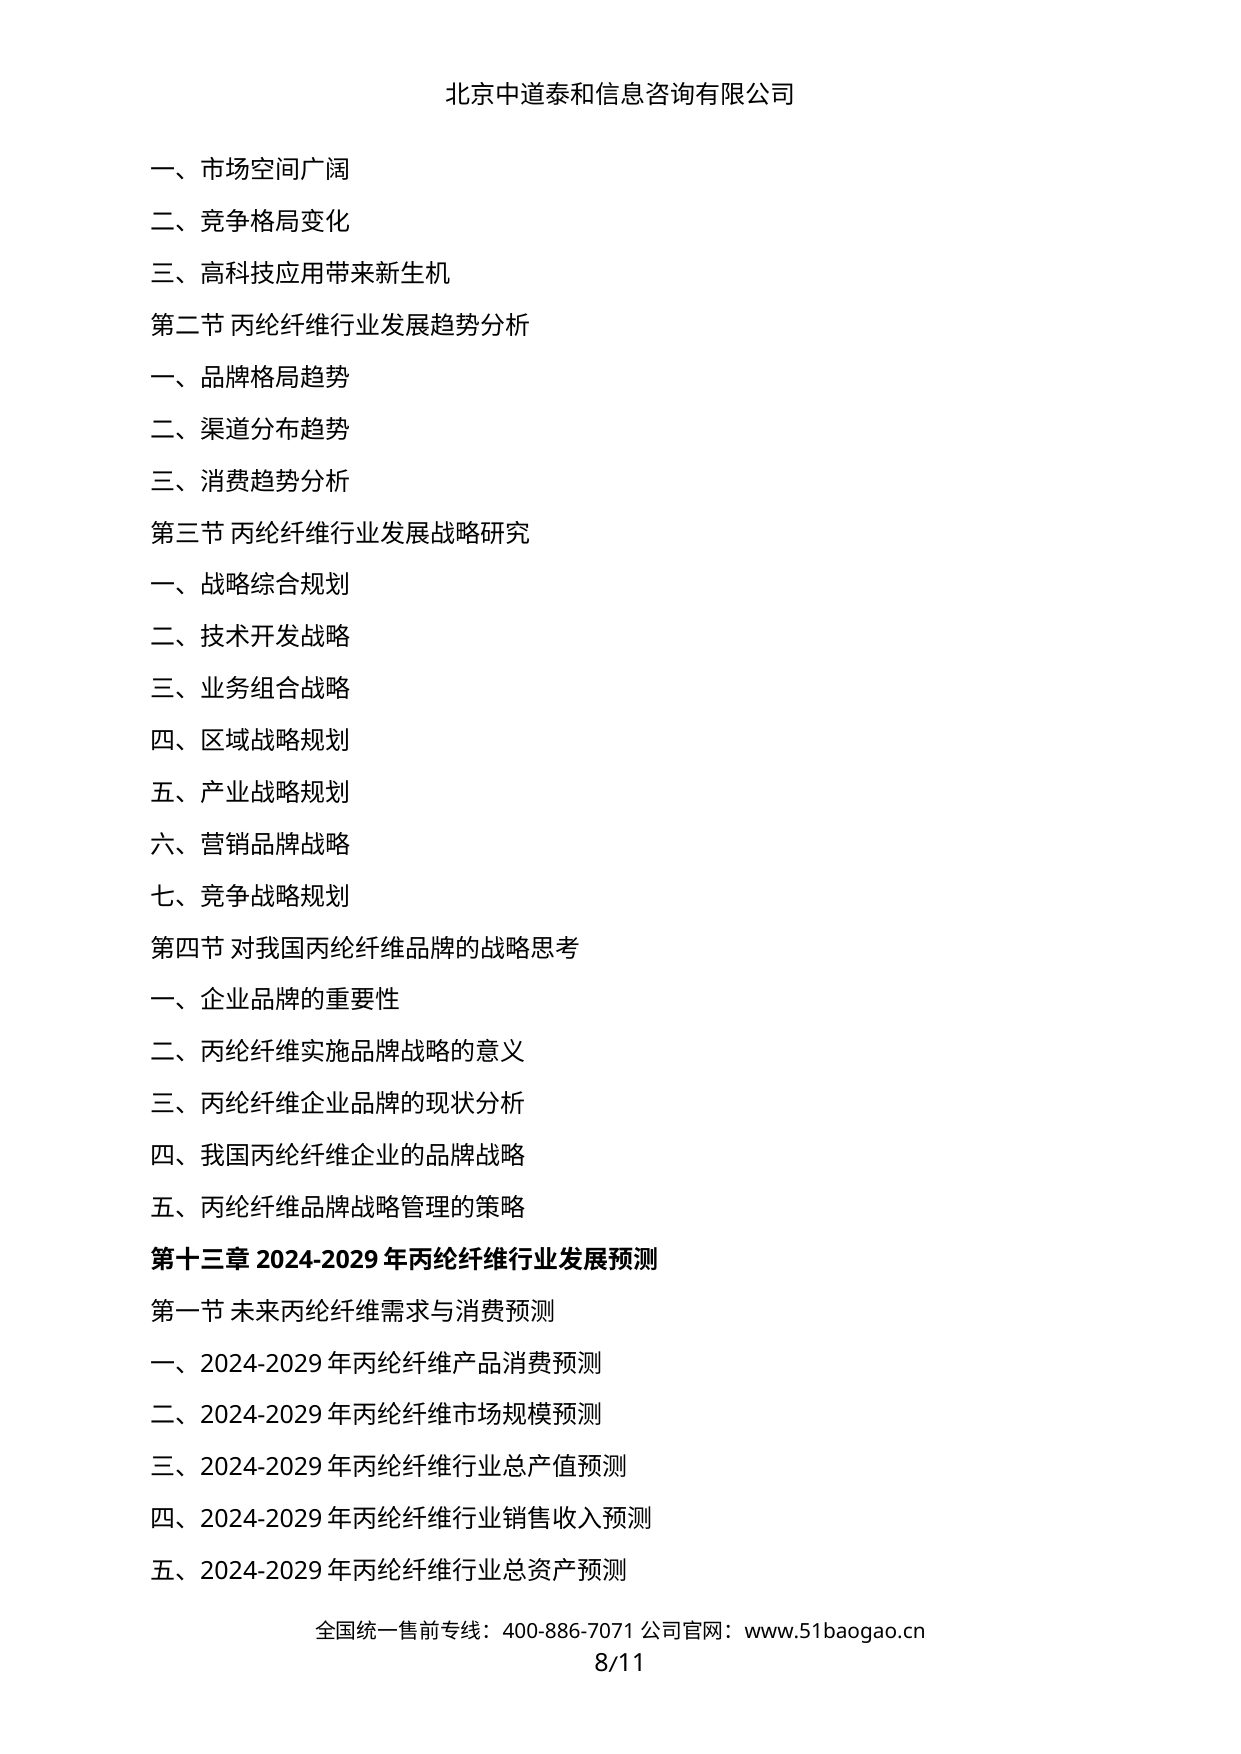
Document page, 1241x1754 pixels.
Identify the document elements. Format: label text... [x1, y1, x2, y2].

text 三、2024-2029年丙纶纤维行业总产值预测 [150, 1447, 1090, 1483]
text 三、业务组合战略 [150, 669, 1090, 705]
text 四、我国丙纶纤维企业的品牌战略 [150, 1136, 1090, 1172]
text 一、企业品牌的重要性 [150, 980, 1090, 1016]
text 五、产业战略规划 [150, 772, 1090, 809]
text 第四节 对我国丙纶纤维品牌的战略思考 [150, 928, 1090, 964]
text 三、消费趋势分析 [150, 461, 1090, 497]
text 二、技术开发战略 [150, 617, 1090, 653]
text 第三节 丙纶纤维行业发展战略研究 [150, 513, 1090, 549]
text 三、丙纶纤维企业品牌的现状分析 [150, 1084, 1090, 1120]
text 五、2024-2029年丙纶纤维行业总资产预测 [150, 1551, 1090, 1587]
text 第二节 丙纶纤维行业发展趋势分析 [150, 306, 1090, 342]
text 一、市场空间广阔 [150, 150, 1090, 186]
text 第十三章 2024-2029年丙纶纤维行业发展预测 [150, 1239, 1090, 1276]
text 四、2024-2029年丙纶纤维行业销售收入预测 [150, 1499, 1090, 1535]
text 六、营销品牌战略 [150, 824, 1090, 861]
text 二、渠道分布趋势 [150, 409, 1090, 446]
text 二、竞争格局变化 [150, 202, 1090, 238]
text 一、战略综合规划 [150, 565, 1090, 601]
text 五、丙纶纤维品牌战略管理的策略 [150, 1187, 1090, 1224]
text 二、2024-2029年丙纶纤维市场规模预测 [150, 1395, 1090, 1431]
text 四、区域战略规划 [150, 721, 1090, 757]
text 第一节 未来丙纶纤维需求与消费预测 [150, 1291, 1090, 1327]
text 七、竞争战略规划 [150, 876, 1090, 912]
text 一、2024-2029年丙纶纤维产品消费预测 [150, 1343, 1090, 1379]
text 一、品牌格局趋势 [150, 357, 1090, 394]
text 三、高科技应用带来新生机 [150, 254, 1090, 290]
text 二、丙纶纤维实施品牌战略的意义 [150, 1032, 1090, 1068]
